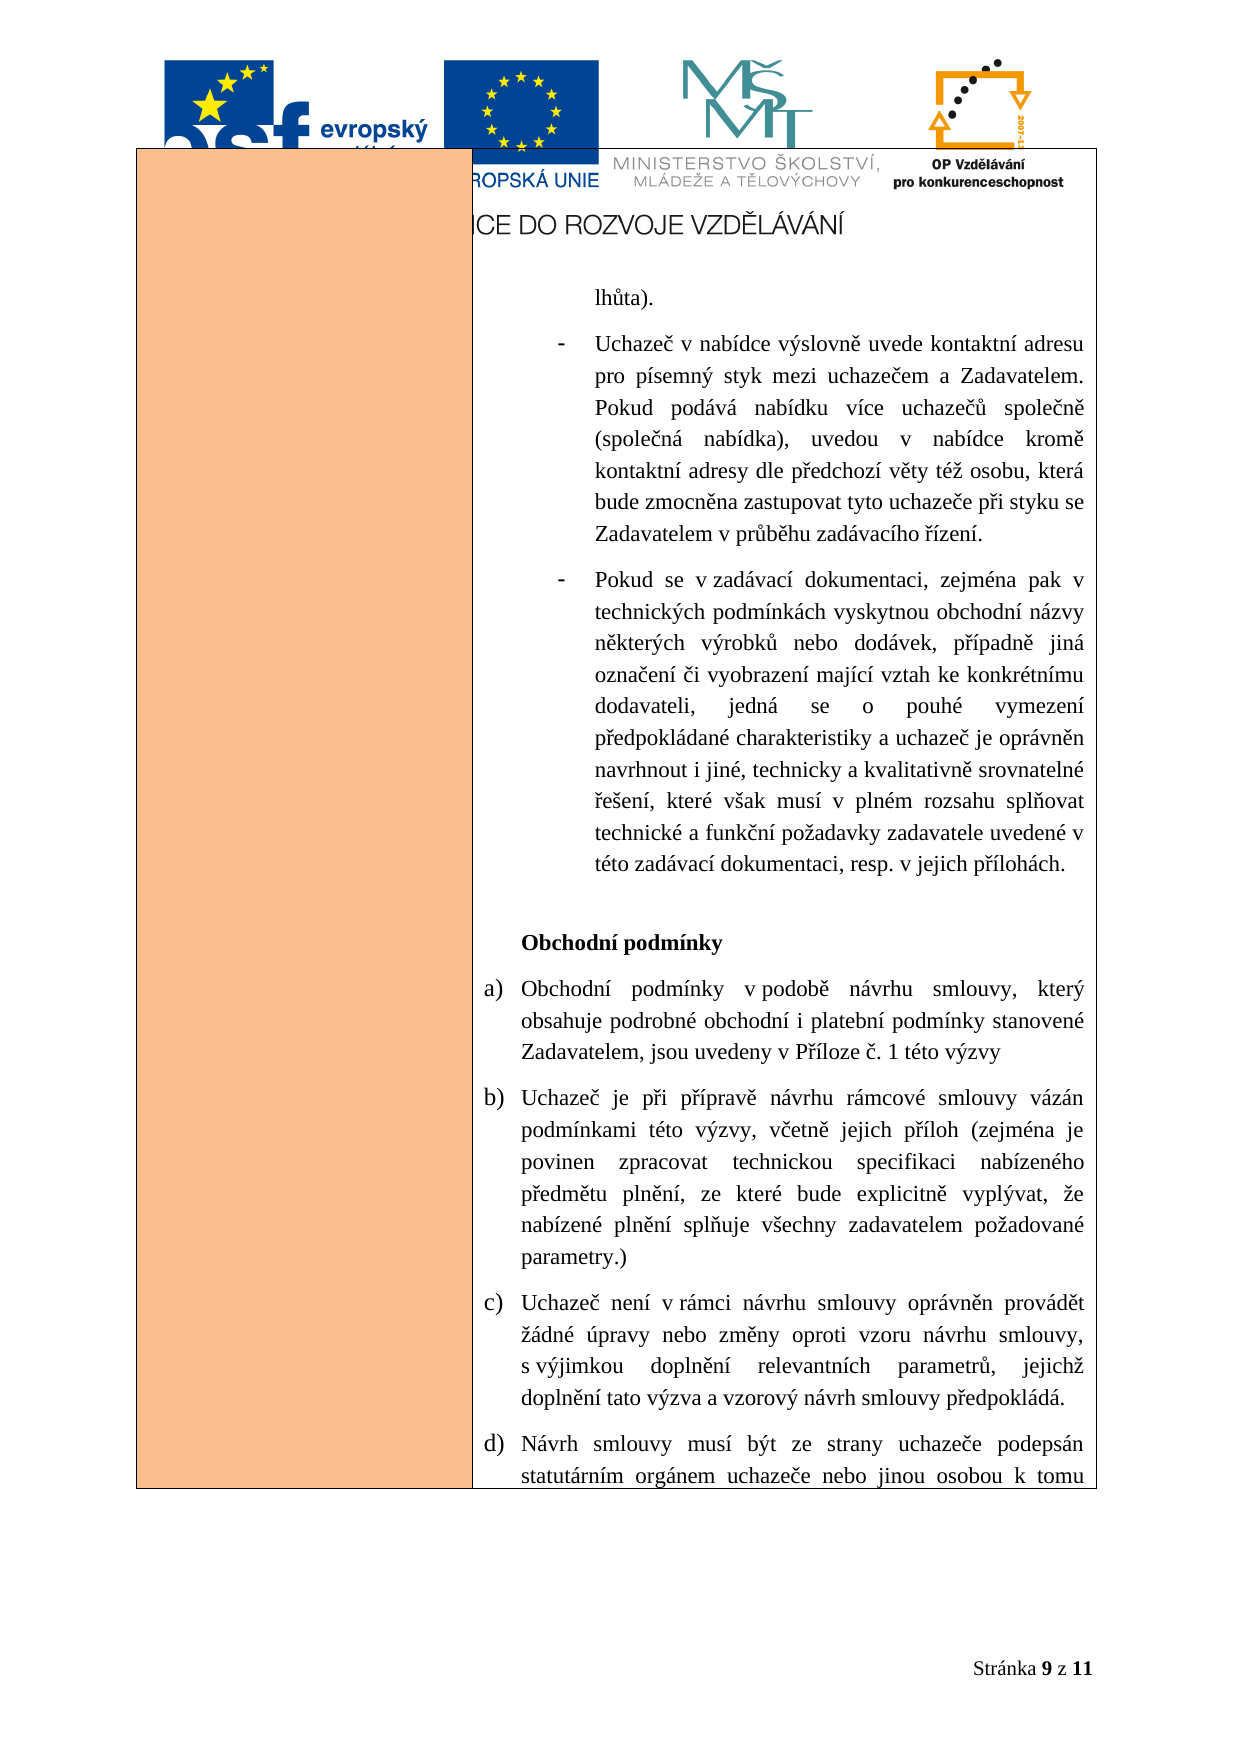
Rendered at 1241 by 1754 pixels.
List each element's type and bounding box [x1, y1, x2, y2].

table_cell [473, 149, 1096, 1488]
picture [116, 20, 1125, 267]
table_cell [137, 149, 472, 1488]
